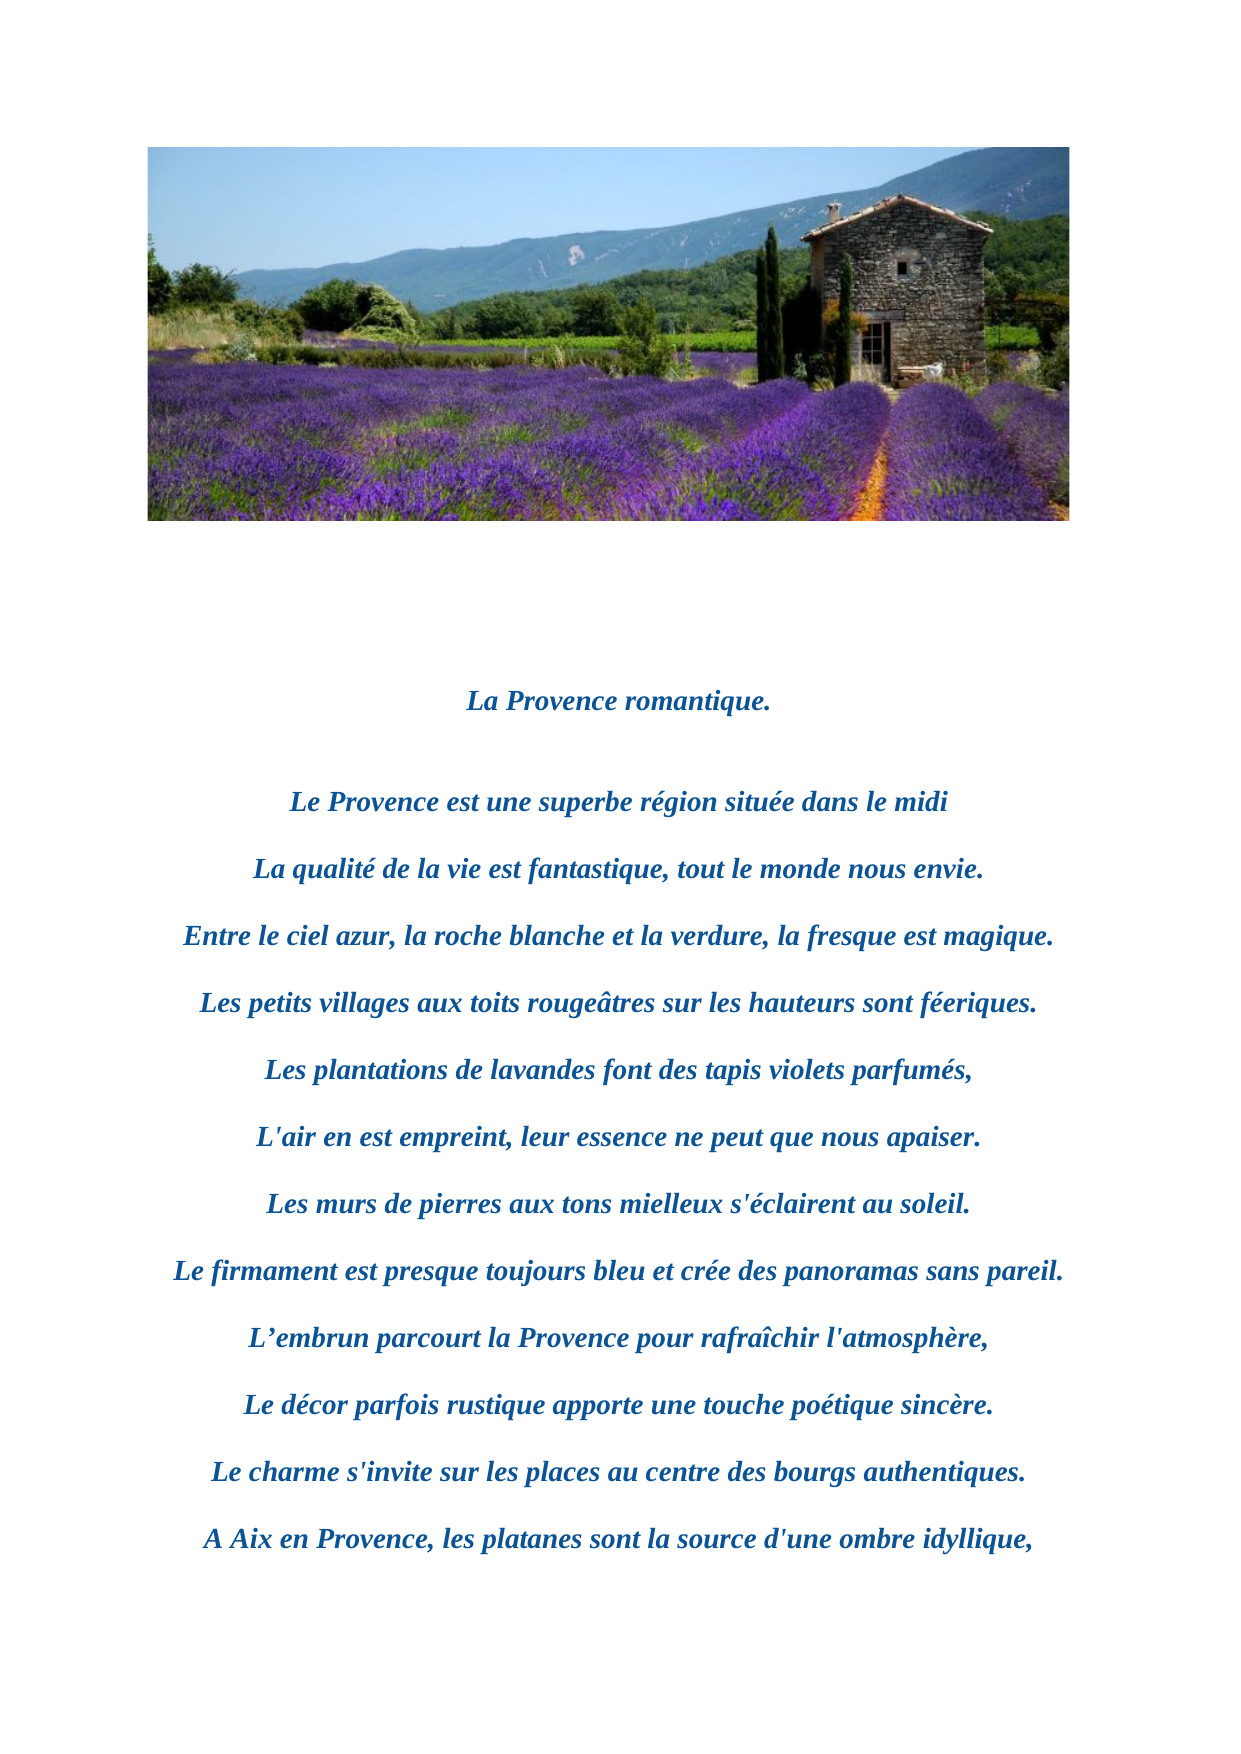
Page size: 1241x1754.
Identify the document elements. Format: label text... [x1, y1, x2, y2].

text A Aix en Provence, les platanes sont la source d'une ombre idyllique, [148, 1522, 1093, 1555]
text L’embrun parcourt la Provence pour rafraîchir l'atmosphère, [148, 1320, 1093, 1354]
picture [147, 147, 1070, 521]
text Les plantations de lavandes font des tapis violets parfumés, [148, 1052, 1093, 1086]
text La qualité de la vie est fantastique, tout le monde nous envie. [148, 851, 1093, 884]
text Les murs de pierres aux tons mielleux s'éclairent au soleil. [148, 1186, 1093, 1220]
text La Provence romantique. [148, 683, 1093, 717]
text Le Provence est une superbe région située dans le midi [148, 784, 1093, 817]
text Les petits villages aux toits rougeâtres sur les hauteurs sont féeriques. [148, 985, 1093, 1018]
text Le firmament est presque toujours bleu et crée des panoramas sans pareil. [148, 1253, 1093, 1287]
text Entre le ciel azur, la roche blanche et la verdure, la fresque est magique. [148, 918, 1093, 951]
text L'air en est empreint, leur essence ne peut que nous apaiser. [148, 1119, 1093, 1153]
text Le charme s'invite sur les places au centre des bourgs authentiques. [148, 1454, 1093, 1488]
text Le décor parfois rustique apporte une touche poétique sincère. [148, 1387, 1093, 1421]
